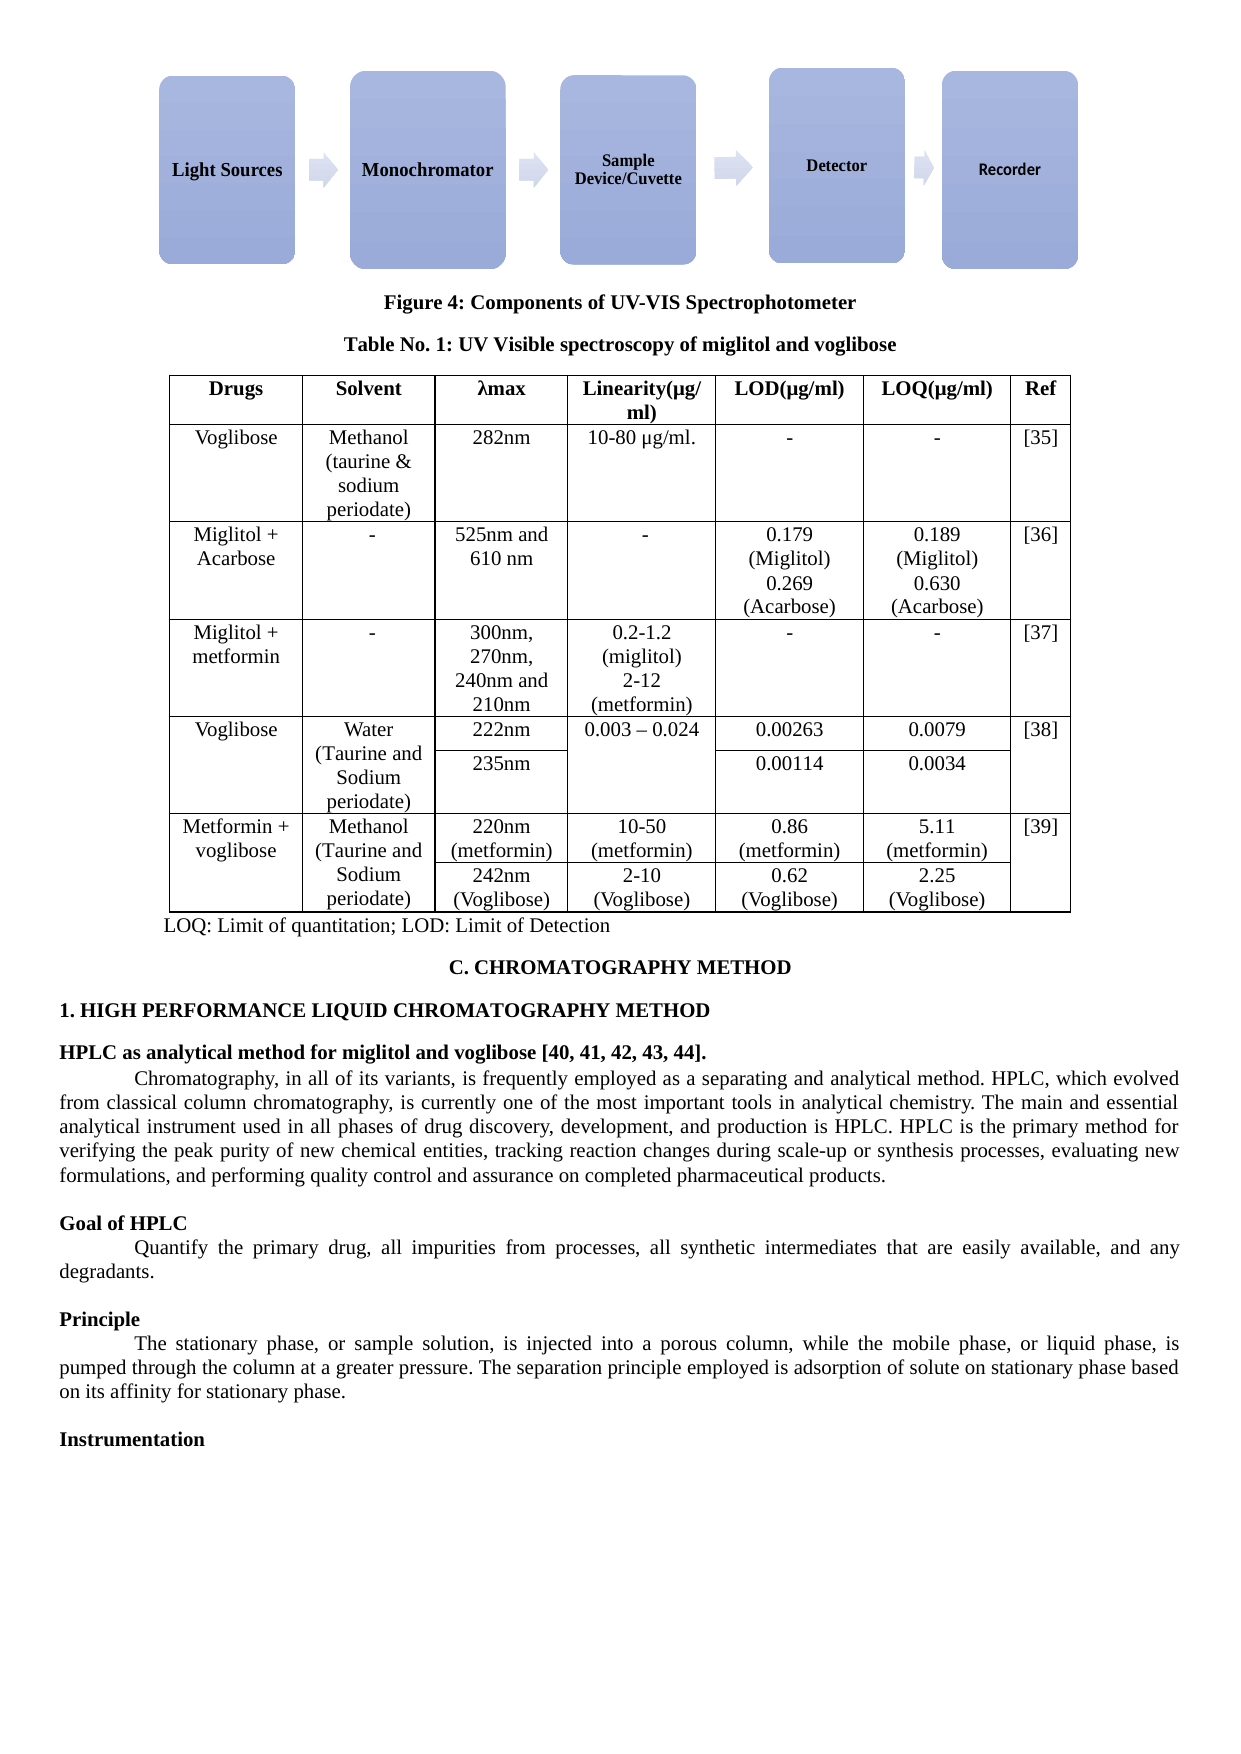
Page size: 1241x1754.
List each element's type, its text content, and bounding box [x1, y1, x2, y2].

table_cell 2-10 (Voglibose) [568, 863, 715, 911]
table_cell 222nm [436, 717, 567, 749]
table_header Linearity(μg/ml) [568, 376, 715, 424]
table_cell 300nm, 270nm, 240nm and 210nm [436, 620, 567, 716]
table_cell Methanol (taurine & sodium periodate) [303, 425, 434, 521]
table_cell 5.11 (metformin) [864, 814, 1010, 862]
table_cell [38] [1011, 717, 1070, 813]
table_cell [303, 522, 434, 618]
table_cell 282nm [436, 425, 567, 521]
table_cell 0.62 (Voglibose) [716, 863, 863, 911]
table_cell Miglitol + metformin [170, 620, 302, 716]
table_cell 2.25 (Voglibose) [864, 863, 1010, 911]
text Instrumentation [59, 1427, 1181, 1451]
table_cell Voglibose [170, 425, 302, 521]
text Table No. 1: UV Visible spectroscopy of miglitol and voglibose [59, 332, 1181, 356]
text LOQ: Limit of quantitation; LOD: Limit of Detection [59, 912, 1181, 937]
text Figure 4: Components of UV-VIS Spectrophotometer [59, 289, 1181, 314]
table_cell - [864, 425, 1010, 521]
table_cell - [716, 620, 863, 716]
table_cell [39] [1011, 814, 1070, 911]
table_cell 242nm (Voglibose) [436, 863, 567, 911]
table_cell - [864, 620, 1010, 716]
table_cell 0.003 – 0.024 [568, 717, 715, 813]
table_cell [303, 620, 434, 716]
text HPLC as analytical method for miglitol and voglibose [40, 41, 42, 43, 44]. [59, 1040, 1181, 1064]
table_header λmax [436, 376, 567, 424]
table_cell Methanol (Taurine and Sodium periodate) [303, 814, 434, 911]
table_cell 235nm [436, 751, 567, 813]
table_cell 525nm and 610 nm [436, 522, 567, 618]
table_cell Metformin + voglibose [170, 814, 302, 911]
table_cell [568, 522, 715, 618]
text Principle [59, 1307, 1181, 1331]
text The stationary phase, or sample solution, is injected into a porous column, while the mobile phase, or liquid phase, is pumped through the column at a greater pressure. The separation principle employed is adsorption of solute on stationary phase based on its affinity for stationary phase. [59, 1331, 1181, 1403]
text C. CHROMATOGRAPHY METHOD [59, 955, 1181, 979]
table_header LOD(μg/ml) [716, 376, 863, 424]
table_header Drugs [170, 376, 302, 424]
text Quantify the primary drug, all impurities from processes, all synthetic intermediates that are easily available, and any degradants. [59, 1235, 1181, 1283]
text Chromatography, in all of its variants, is frequently employed as a separating and analytical method. HPLC, which evolved from classical column chromatography, is currently one of the most important tools in analytical chemistry. The main and essential analytical instrument used in all phases of drug discovery, development, and production is HPLC. HPLC is the primary method for verifying the peak purity of new chemical entities, tracking reaction changes during scale-up or synthesis processes, evaluating new formulations, and performing quality control and assurance on completed pharmaceutical products. [59, 1066, 1181, 1187]
table_cell Miglitol + Acarbose [170, 522, 302, 618]
text 1. HIGH PERFORMANCE LIQUID CHROMATOGRAPHY METHOD [59, 998, 1181, 1022]
table_header Solvent [303, 376, 434, 424]
table_cell 0.0034 [864, 751, 1010, 813]
table_cell 0.00263 [716, 717, 863, 749]
table_cell 10-80 μg/ml. [568, 425, 715, 521]
table_header LOQ(μg/ml) [864, 376, 1010, 424]
table_cell [36] [1011, 522, 1070, 618]
table_cell [35] [1011, 425, 1070, 521]
table_header Ref [1011, 376, 1070, 424]
table_cell 10-50 (metformin) [568, 814, 715, 862]
table_cell 0.86 (metformin) [716, 814, 863, 862]
table_cell Water (Taurine and Sodium periodate) [303, 717, 434, 813]
text Goal of HPLC [59, 1211, 1181, 1235]
table_cell 0.00114 [716, 751, 863, 813]
table_cell 0.189 (Miglitol) 0.630 (Acarbose) [864, 522, 1010, 618]
table_cell 220nm (metformin) [436, 814, 567, 862]
table_cell Voglibose [170, 717, 302, 813]
table_cell - [716, 425, 863, 521]
table_cell 0.2-1.2 (miglitol) 2-12 (metformin) [568, 620, 715, 716]
table_cell 0.179 (Miglitol) 0.269 (Acarbose) [716, 522, 863, 618]
table_cell 0.0079 [864, 717, 1010, 749]
table_cell [37] [1011, 620, 1070, 716]
